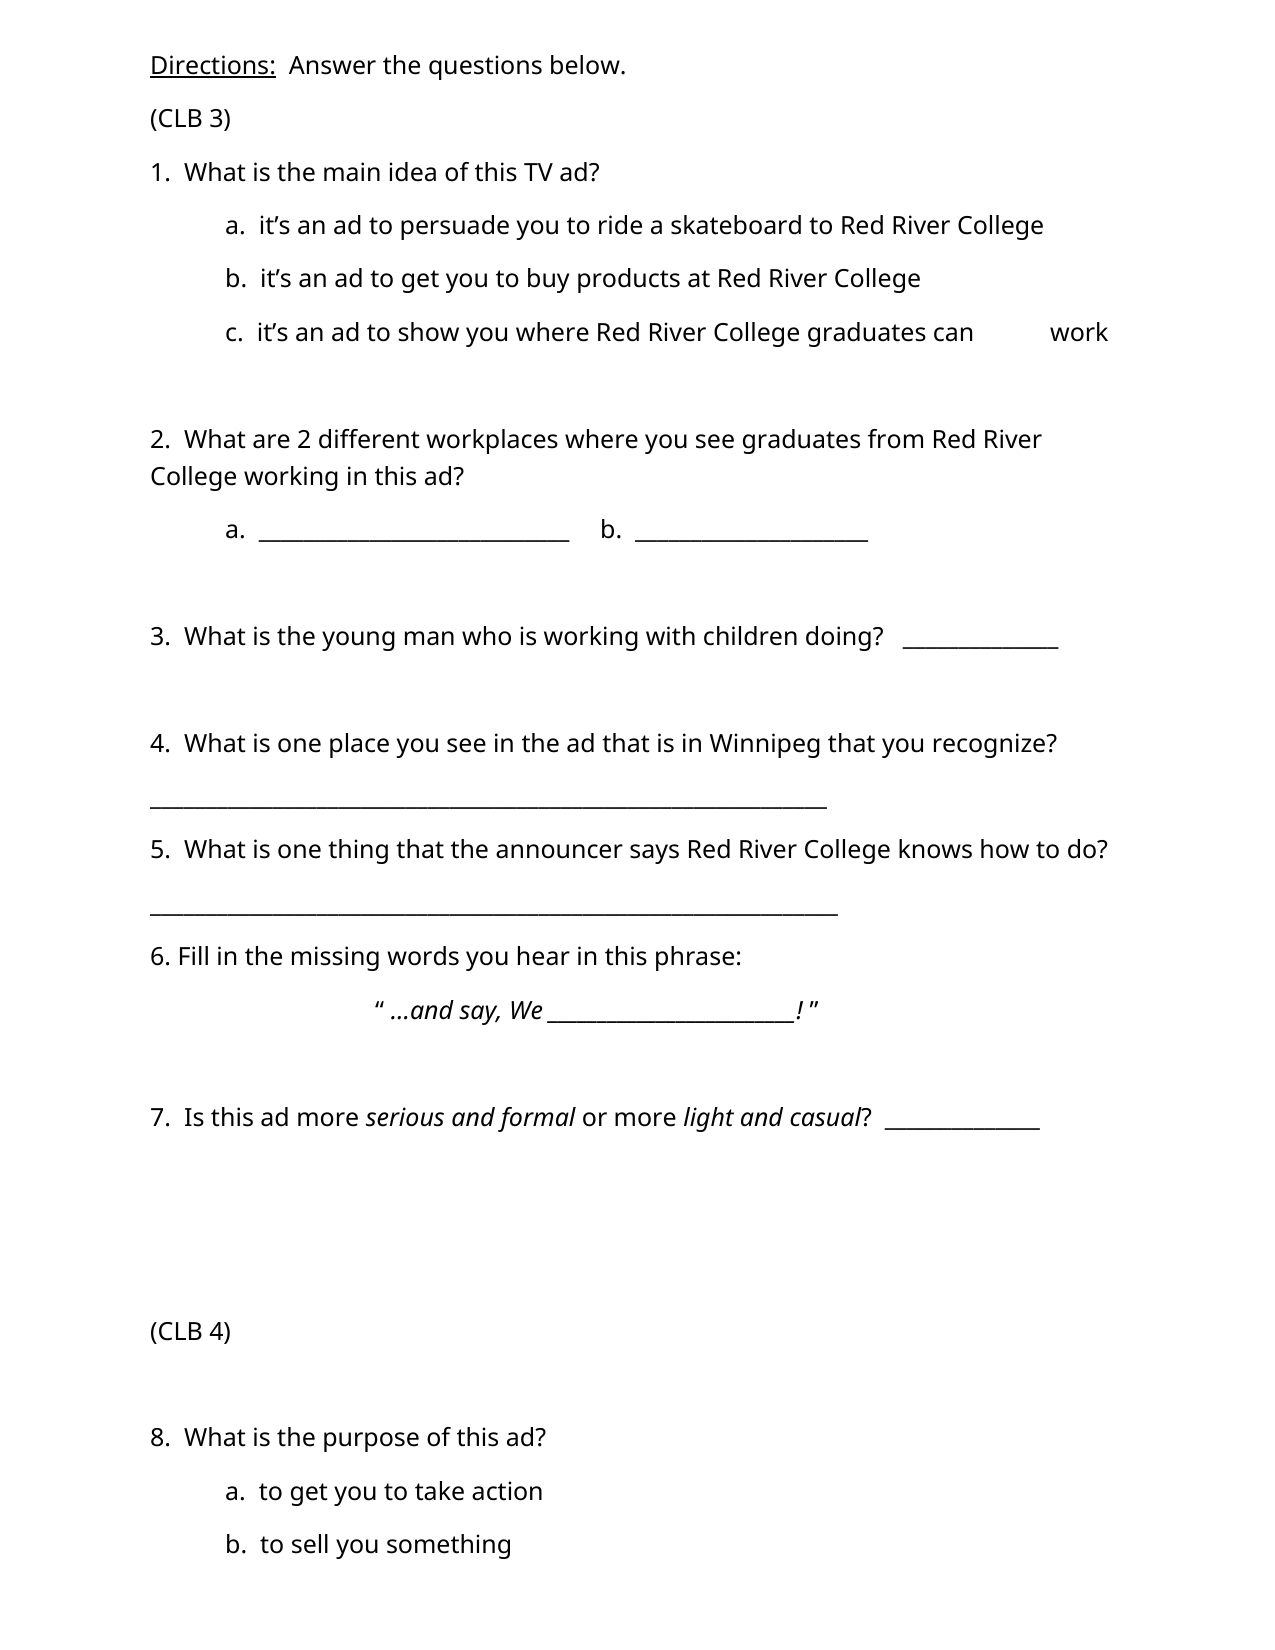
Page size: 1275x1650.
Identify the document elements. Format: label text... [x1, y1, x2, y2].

text 1. What is the main idea of this TV ad? [150, 154, 1125, 188]
text c. it’s an ad to show you where Red River College graduates can work [150, 314, 1125, 348]
text 2. What are 2 different workplaces where you see graduates from Red River College working in this ad? [150, 421, 1125, 492]
text a. to get you to take action [150, 1473, 1125, 1507]
text (CLB 4) [150, 1313, 1125, 1347]
text b. it’s an ad to get you to buy products at Red River College [150, 261, 1125, 295]
text a. it’s an ad to persuade you to ride a skateboard to Red River College [150, 208, 1125, 242]
text 4. What is one place you see in the ad that is in Winnipeg that you recognize? [150, 725, 1125, 759]
text b. to sell you something [150, 1527, 1125, 1561]
text 3. What is the young man who is working with children doing? ______________ [150, 618, 1125, 652]
text Directions: Answer the questions below. [150, 47, 1125, 81]
text “ …and say, We _________________________! ” [150, 992, 1125, 1027]
text 8. What is the purpose of this ad? [150, 1420, 1125, 1454]
text 7. Is this ad more serious and formal or more light and casual? ______________ [150, 1099, 1125, 1133]
text 6. Fill in the missing words you hear in this phrase: [150, 939, 1125, 973]
text 5. What is one thing that the announcer says Red River College knows how to do? [150, 832, 1125, 866]
text (CLB 3) [150, 101, 1125, 135]
text ______________________________________________________________ [150, 886, 1125, 920]
text a. ____________________________ b. _____________________ [150, 512, 1125, 546]
text _____________________________________________________________ [150, 779, 1125, 813]
